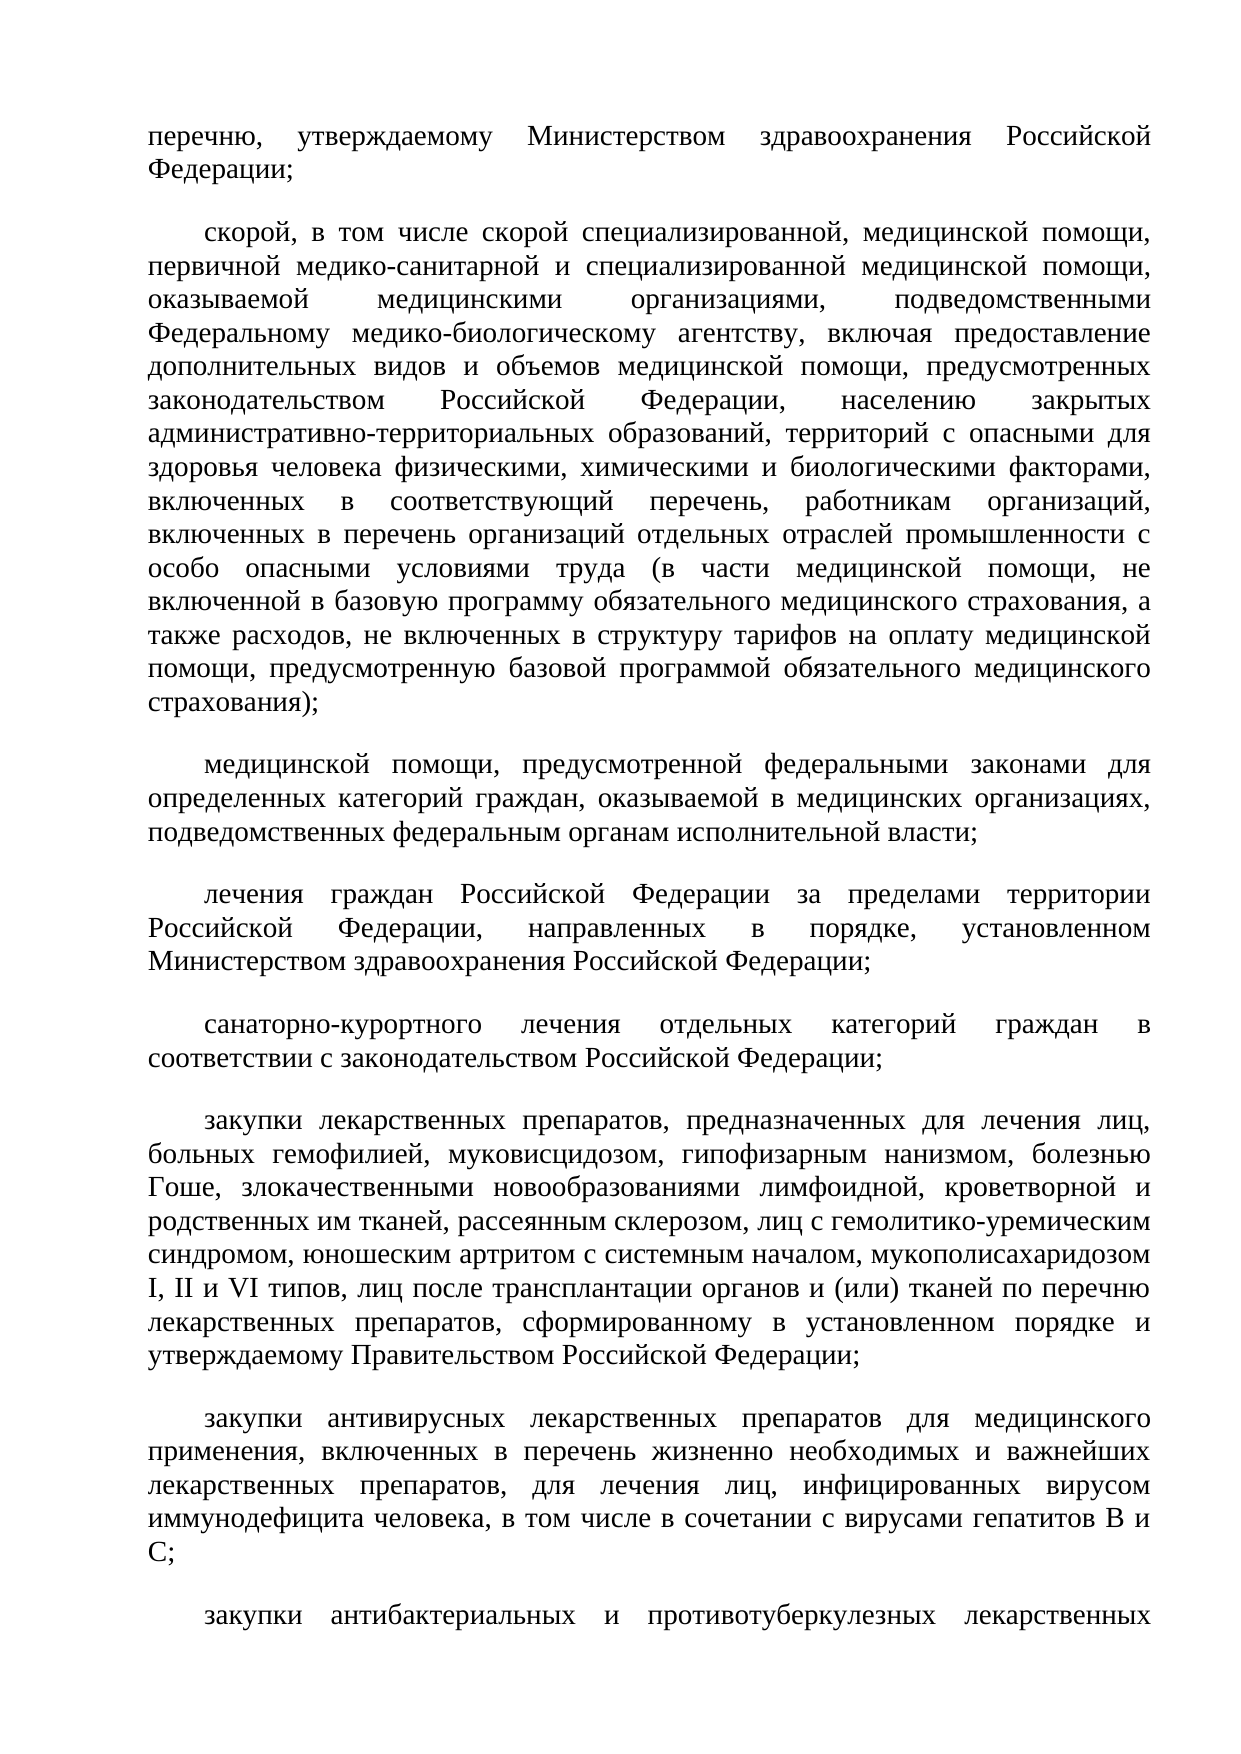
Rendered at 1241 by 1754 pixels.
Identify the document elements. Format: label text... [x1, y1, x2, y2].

text медицинской помощи, предусмотренной федеральными законами для определенных категорий граждан, оказываемой в медицинских организациях, подведомственных федеральным органам исполнительной власти; [148, 747, 1152, 847]
text лечения граждан Российской Федерации за пределами территории Российской Федерации, направленных в порядке, установленном Министерством здравоохранения Российской Федерации; [148, 876, 1152, 977]
text санаторно-курортного лечения отдельных категорий граждан в соответствии с законодательством Российской Федерации; [148, 1006, 1152, 1073]
text закупки антивирусных лекарственных препаратов для медицинского применения, включенных в перечень жизненно необходимых и важнейших лекарственных препаратов, для лечения лиц, инфицированных вирусом иммунодефицита человека, в том числе в сочетании с вирусами гепатитов В и С; [148, 1400, 1152, 1568]
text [148, 1597, 1152, 1630]
text скорой, в том числе скорой специализированной, медицинской помощи, первичной медико-санитарной и специализированной медицинской помощи, оказываемой медицинскими организациями, подведомственными Федеральному медико-биологическому агентству, включая предоставление дополнительных видов и объемов медицинской помощи, предусмотренных законодательством Российской Федерации, населению закрытых административно-территориальных образований, территорий с опасными для здоровья человека физическими, химическими и биологическими факторами, включенных в соответствующий перечень, работникам организаций, включенных в перечень организаций отдельных отраслей промышленности с особо опасными условиями труда (в части медицинской помощи, не включенной в базовую программу обязательного медицинского страхования, а также расходов, не включенных в структуру тарифов на оплату медицинской помощи, предусмотренную базовой программой обязательного медицинского страхования); [148, 214, 1152, 717]
text закупки лекарственных препаратов, предназначенных для лечения лиц, больных гемофилией, муковисцидозом, гипофизарным нанизмом, болезнью Гоше, злокачественными новообразованиями лимфоидной, кроветворной и родственных им тканей, рассеянным склерозом, лиц с гемолитико-уремическим синдромом, юношеским артритом с системным началом, мукополисахаридозом I, II и VI типов, лиц после трансплантации органов и (или) тканей по перечню лекарственных препаратов, сформированному в установленном порядке и утверждаемому Правительством Российской Федерации; [148, 1102, 1152, 1371]
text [148, 118, 1152, 185]
